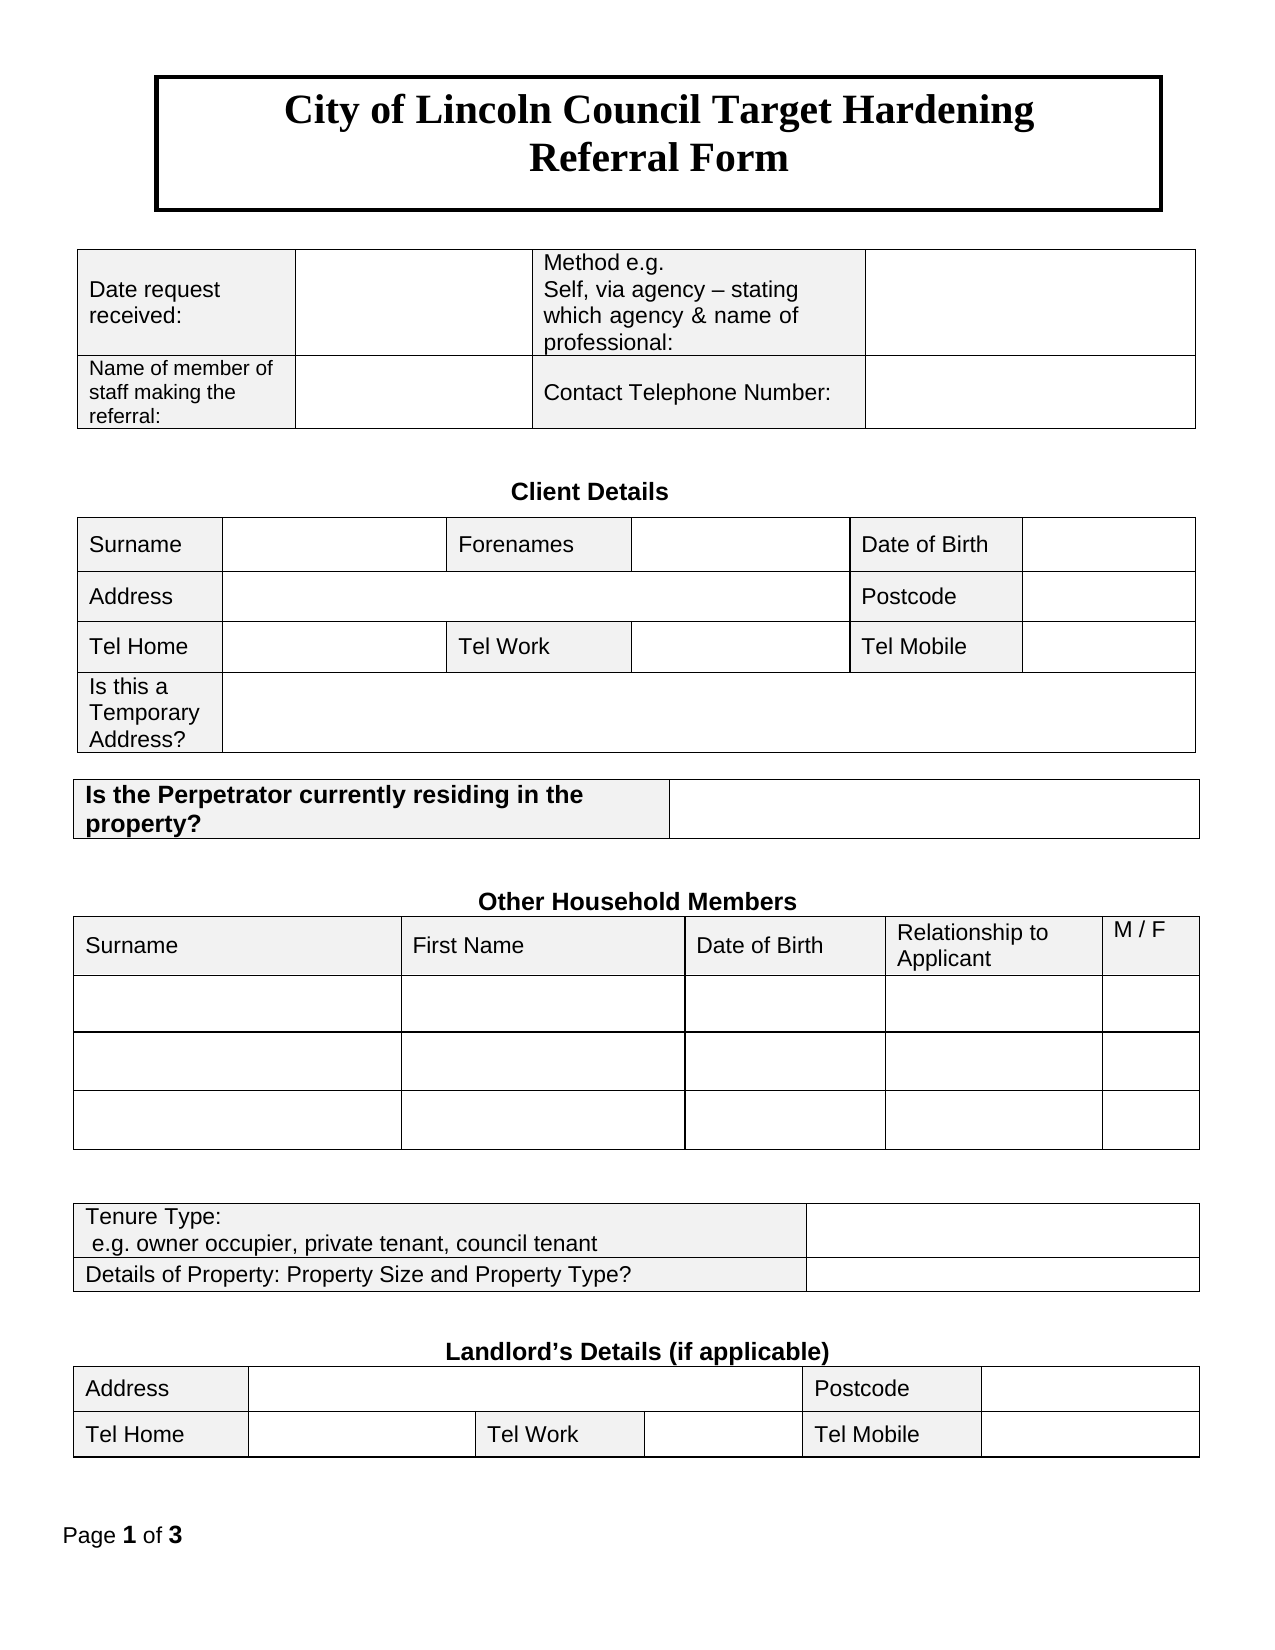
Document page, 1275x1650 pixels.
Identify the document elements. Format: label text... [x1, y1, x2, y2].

table_header Date of Birth [686, 917, 885, 974]
table_header [807, 1204, 1199, 1257]
table_cell [645, 1412, 802, 1456]
table_cell [74, 1033, 401, 1090]
text Client Details [317, 477, 863, 505]
table_cell Tel Home [74, 1412, 248, 1456]
table_header [982, 1367, 1199, 1411]
table_header [670, 780, 1199, 838]
table_cell [982, 1412, 1199, 1456]
table_header Postcode [803, 1367, 981, 1411]
table_cell [886, 1091, 1102, 1149]
table_header Surname [74, 917, 401, 974]
table_cell [886, 976, 1102, 1031]
table_header First Name [402, 917, 684, 974]
table_cell Tel Work [476, 1412, 644, 1456]
table_header [296, 250, 532, 355]
table_cell Name of member of staff making the referral: [78, 356, 295, 428]
table_cell [886, 1033, 1102, 1090]
table_cell Tel Home [78, 622, 222, 672]
table_header Tenure Type: e.g. owner occupier, private tenant, council tenant [74, 1204, 806, 1257]
table_cell [1023, 622, 1195, 672]
table_cell [686, 976, 885, 1031]
table_header Relationship to Applicant [886, 917, 1102, 974]
table_cell [807, 1258, 1199, 1291]
table_cell [632, 622, 849, 672]
text Landlord’s Details (if applicable) [412, 1337, 863, 1365]
table_header Date request received: [78, 250, 295, 355]
table_cell Contact Telephone Number: [533, 356, 865, 428]
table_header [866, 250, 1195, 355]
table_header Date of Birth [851, 518, 1022, 571]
table_header [1023, 518, 1195, 571]
table_cell [866, 356, 1195, 428]
table_cell [1023, 572, 1195, 621]
table_cell [402, 1091, 684, 1149]
table_header Is the Perpetrator currently residing in the property? [74, 780, 669, 838]
table_cell Tel Mobile [851, 622, 1022, 672]
table_cell [223, 622, 446, 672]
table_cell [402, 1033, 684, 1090]
table_cell [1103, 976, 1199, 1031]
table_header [249, 1367, 802, 1411]
table_header [223, 518, 446, 571]
table_cell Tel Work [447, 622, 631, 672]
table_header Method e.g. Self, via agency – stating which agency & name of professional: [533, 250, 865, 355]
text Other Household Members [412, 887, 863, 915]
table_cell [223, 673, 1195, 752]
table_cell [296, 356, 532, 428]
table_header M / F [1103, 917, 1199, 974]
table_cell [686, 1091, 885, 1149]
table_header [632, 518, 849, 571]
table_cell [249, 1412, 475, 1456]
table_cell Tel Mobile [803, 1412, 981, 1456]
table_cell Details of Property: Property Size and Property Type? [74, 1258, 806, 1291]
table_header Surname [78, 518, 222, 571]
table_cell Postcode [851, 572, 1022, 621]
table_cell [402, 976, 684, 1031]
table_header Address [74, 1367, 248, 1411]
table_cell [686, 1033, 885, 1090]
table_cell [74, 976, 401, 1031]
table_cell [223, 572, 849, 621]
table_cell [1103, 1091, 1199, 1149]
table_cell Address [78, 572, 222, 621]
table_header Forenames [447, 518, 631, 571]
table_cell [74, 1091, 401, 1149]
table_cell [1103, 1033, 1199, 1090]
table_cell Is this a Temporary Address? [78, 673, 222, 752]
